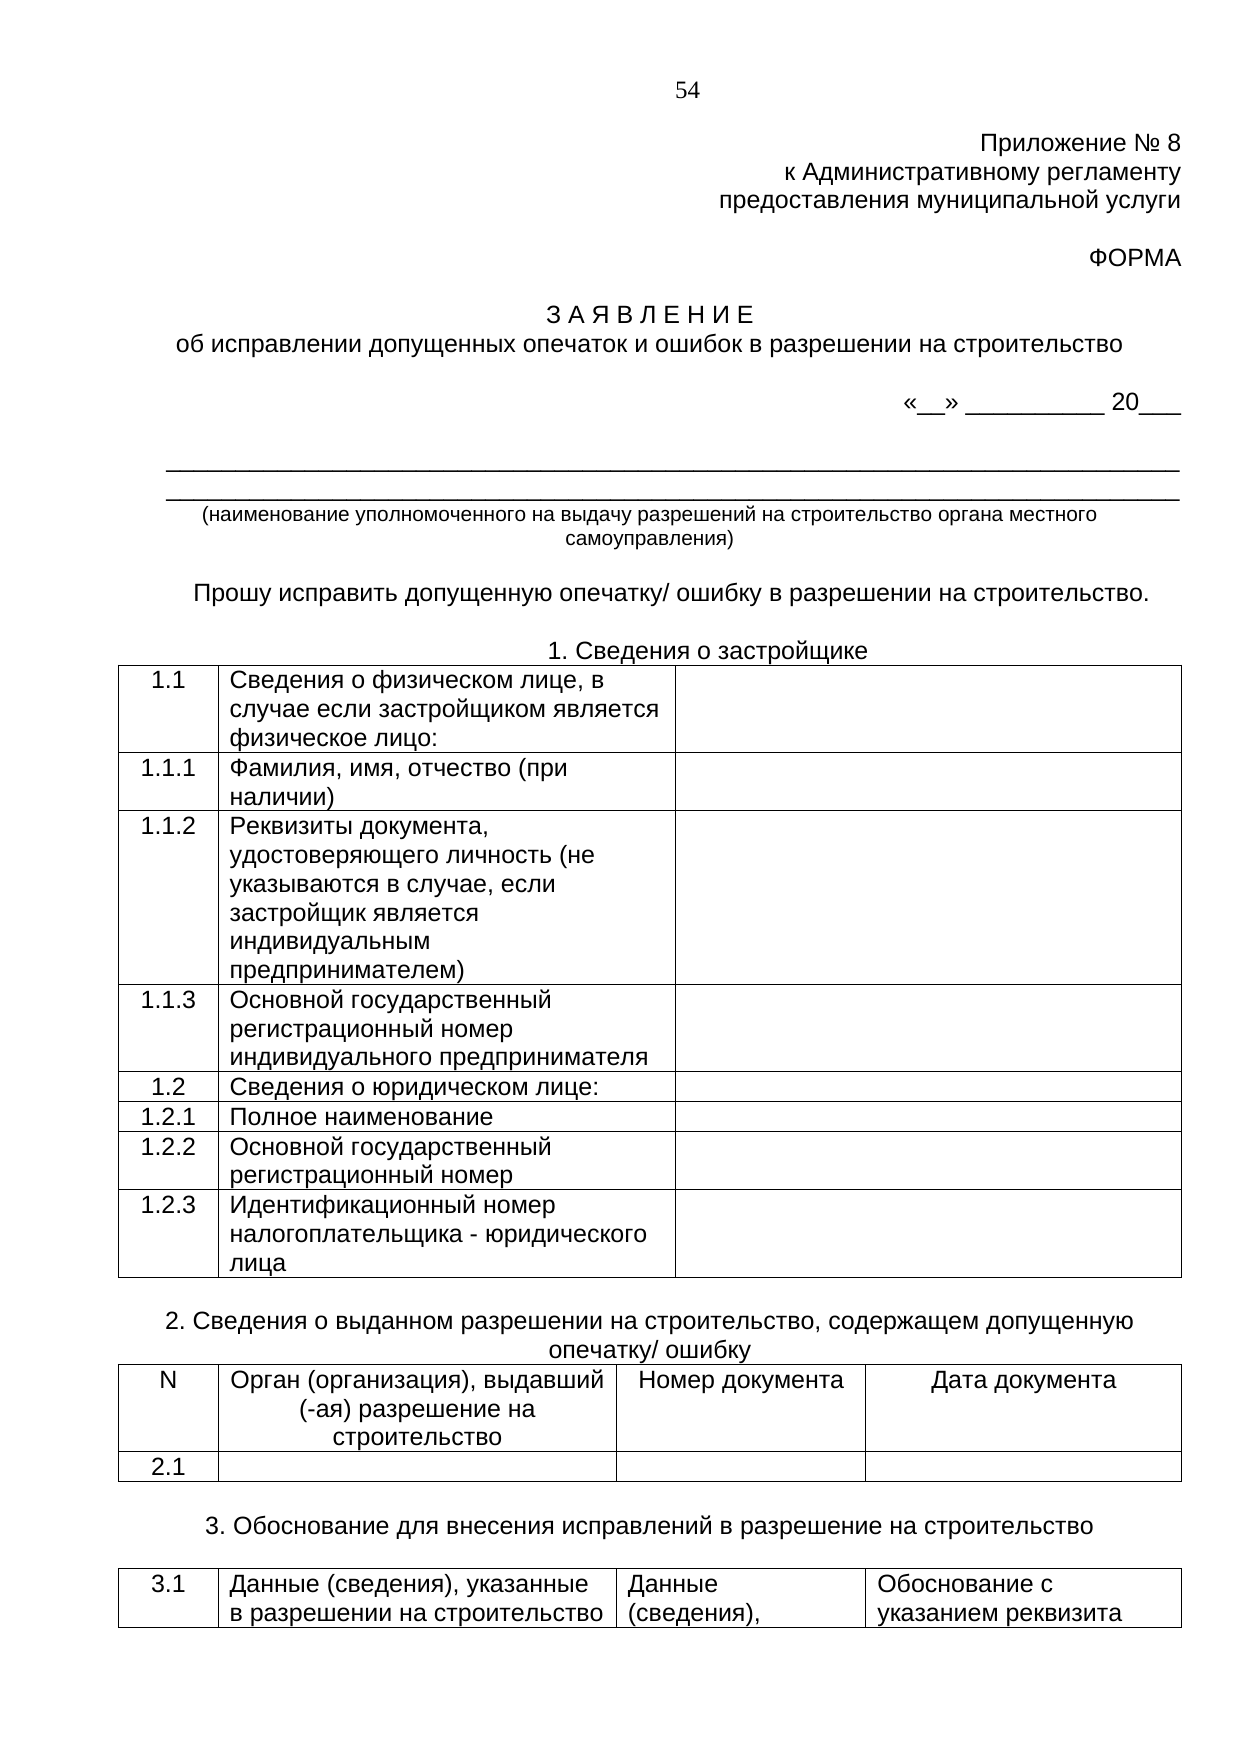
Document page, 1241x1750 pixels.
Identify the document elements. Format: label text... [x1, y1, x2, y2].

text (наименование уполномоченного на выдачу разрешений на строительство органа местного самоуправления) [118, 502, 1181, 549]
text 1. Сведения о застройщике [118, 636, 1181, 664]
table_cell [676, 1102, 1181, 1131]
text 2. Сведения о выданном разрешении на строительство, содержащем допущенную опечатку/ ошибку [118, 1306, 1181, 1364]
text об исправлении допущенных опечаток и ошибок в разрешении на строительство [118, 329, 1181, 358]
table_cell Полное наименование [219, 1102, 675, 1131]
table_cell Идентификационный номер налогоплательщика - юридического лица [219, 1190, 675, 1277]
table_cell [676, 985, 1181, 1071]
table_cell 1.1.3 [119, 985, 218, 1071]
table_cell 1.2 [119, 1072, 218, 1101]
table_cell Основной государственный регистрационный номер индивидуального предпринимателя [219, 985, 675, 1071]
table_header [617, 1569, 865, 1627]
text З А Я В Л Е Н И Е [118, 300, 1181, 329]
text «__» __________ 20___ [118, 387, 1181, 415]
table_cell [676, 1132, 1181, 1189]
text _________________________________________________________________________ _________________________________________________________________________ [118, 444, 1181, 502]
table_cell 1.1.1 [119, 753, 218, 810]
table_cell 2.1 [119, 1452, 218, 1481]
text 3. Обоснование для внесения исправлений в разрешение на строительство [118, 1511, 1181, 1539]
table_header [676, 666, 1181, 752]
table_header Орган (организация), выдавший (-ая) разрешение на строительство [219, 1365, 616, 1451]
text Приложение № 8 [118, 128, 1181, 157]
table_cell Фамилия, имя, отчество (при наличии) [219, 753, 675, 810]
table_header Сведения о физическом лице, в случае если застройщиком является физическое лицо: [219, 666, 675, 752]
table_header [219, 1569, 616, 1627]
table_cell 1.2.3 [119, 1190, 218, 1277]
table_header Номер документа [617, 1365, 865, 1451]
text Прошу исправить допущенную опечатку/ ошибку в разрешении на строительство. [118, 578, 1181, 607]
table_header 3.1 [119, 1569, 218, 1627]
table_header 1.1 [119, 666, 218, 752]
table_cell [676, 811, 1181, 984]
table_cell 1.2.1 [119, 1102, 218, 1131]
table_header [866, 1569, 1181, 1627]
text к Административному регламенту предоставления муниципальной услуги [671, 157, 1181, 214]
table_cell [676, 753, 1181, 810]
table_header N [119, 1365, 218, 1451]
table_cell [676, 1190, 1181, 1277]
table_cell [676, 1072, 1181, 1101]
table_cell [219, 1452, 616, 1481]
table_cell Сведения о юридическом лице: [219, 1072, 675, 1101]
table_header Дата документа [866, 1365, 1181, 1451]
table_cell [866, 1452, 1181, 1481]
text ФОРМА [118, 243, 1181, 272]
table_cell Реквизиты документа, удостоверяющего личность (не указываются в случае, если застройщик является индивидуальным предпринимателем) [219, 811, 675, 984]
table_cell [617, 1452, 865, 1481]
table_cell 1.2.2 [119, 1132, 218, 1189]
table_cell 1.1.2 [119, 811, 218, 984]
table_cell Основной государственный регистрационный номер [219, 1132, 675, 1189]
